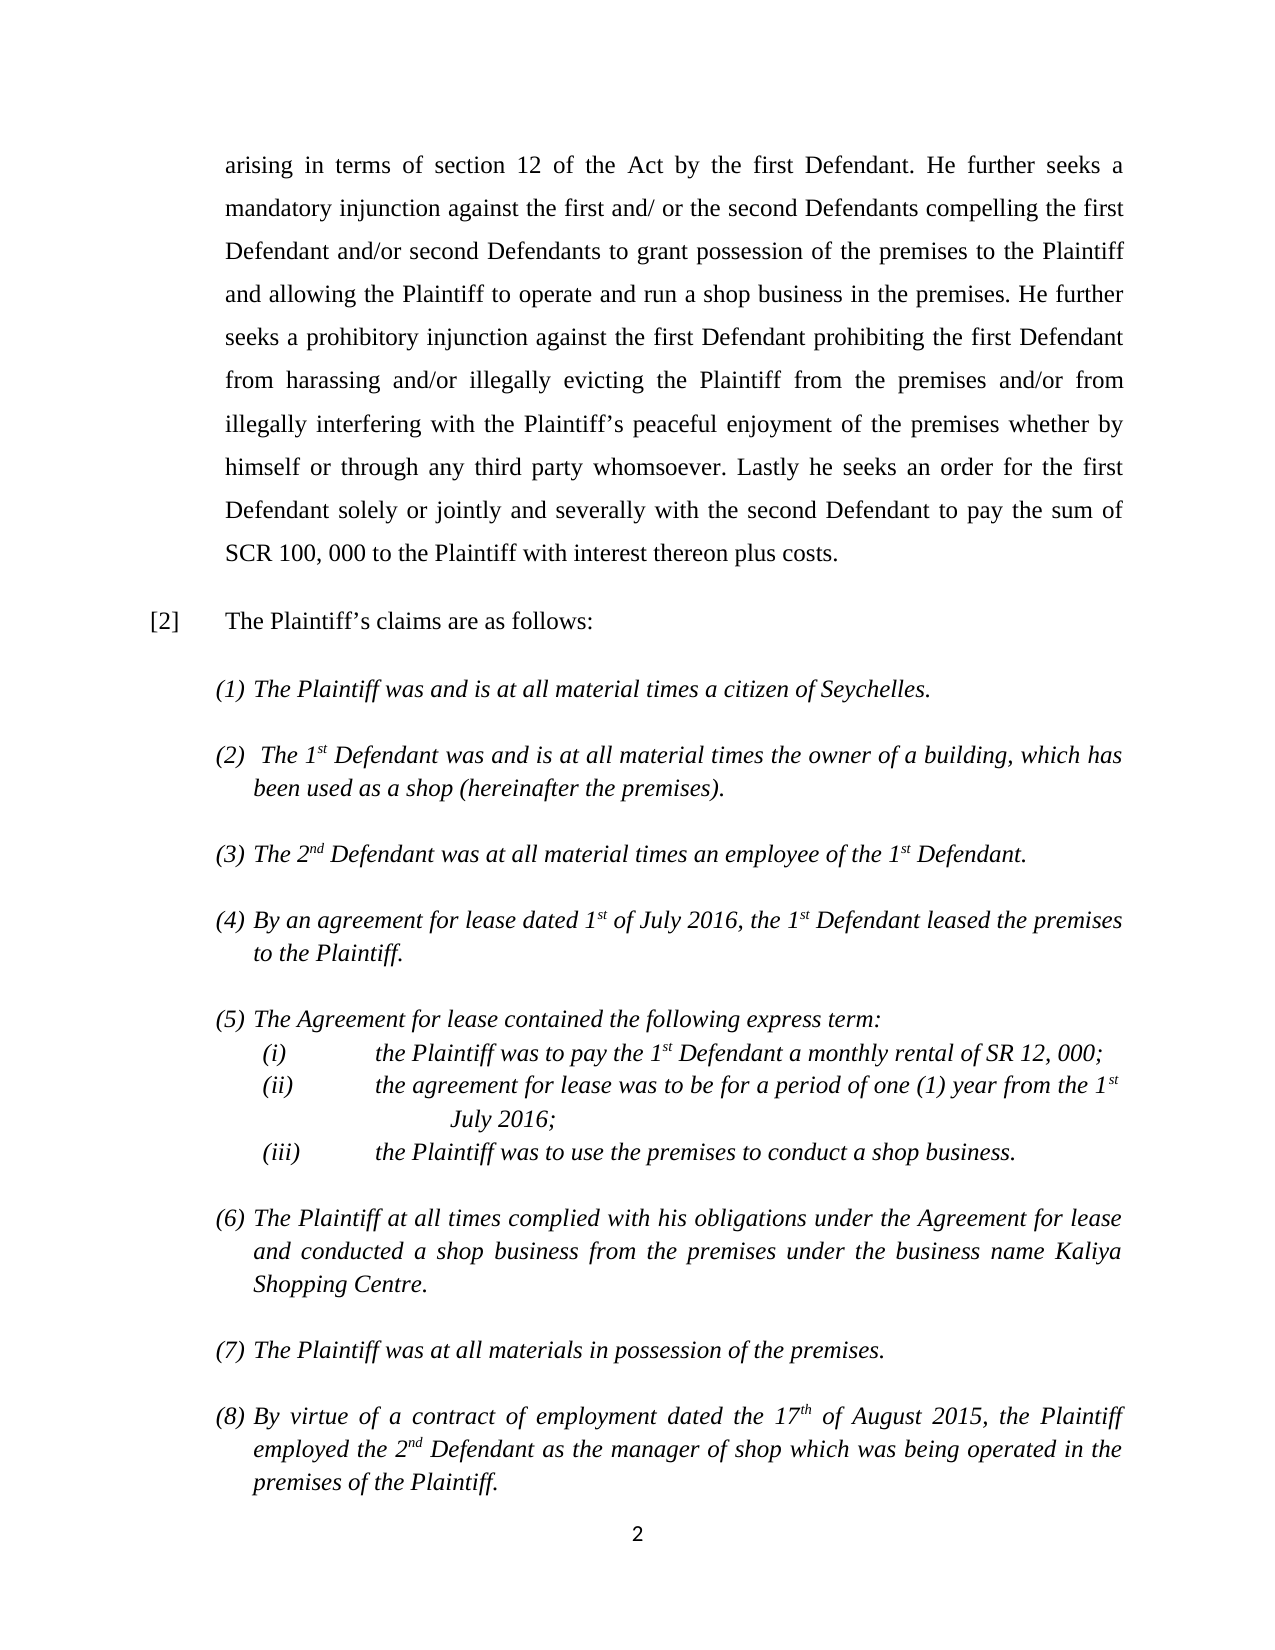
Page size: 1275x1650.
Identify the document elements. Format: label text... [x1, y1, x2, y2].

text The Agreement for lease contained the following express term: [216, 1004, 1125, 1033]
text The 2nd Defendant was at all material times an employee of the 1st Defendant. [216, 839, 1125, 868]
text The Plaintiff’s claims are as follows: [150, 606, 1125, 635]
text By an agreement for lease dated 1st of July 2016, the 1st Defendant leased the premises to the Plaintiff. [216, 906, 1125, 967]
text By virtue of a contract of employment dated the 17th of August 2015, the Plaintiff employed the 2nd Defendant as the manager of shop which was being operated in the premises of the Plaintiff. [216, 1401, 1125, 1496]
list (i) the Plaintiff was to pay the 1st Defendant a monthly rental of SR 12, 000; [262, 1038, 1125, 1066]
list (iii) the Plaintiff was to use the premises to conduct a shop business. [262, 1137, 1125, 1165]
text The Plaintiff was at all materials in possession of the premises. [216, 1335, 1125, 1363]
text The Plaintiff was and is at all material times a citizen of Seychelles. [216, 674, 1125, 703]
text The Plaintiff at all times complied with his obligations under the Agreement for lease and conducted a shop business from the premises under the business name Kaliya Shopping Centre. [216, 1203, 1125, 1297]
list (ii) the agreement for lease was to be for a period of one (1) year from the 1st July 2016; [262, 1071, 1125, 1132]
text The 1st Defendant was and is at all material times the owner of a building, which has been used as a shop (hereinafter the premises). [216, 740, 1125, 802]
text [150, 150, 1125, 567]
